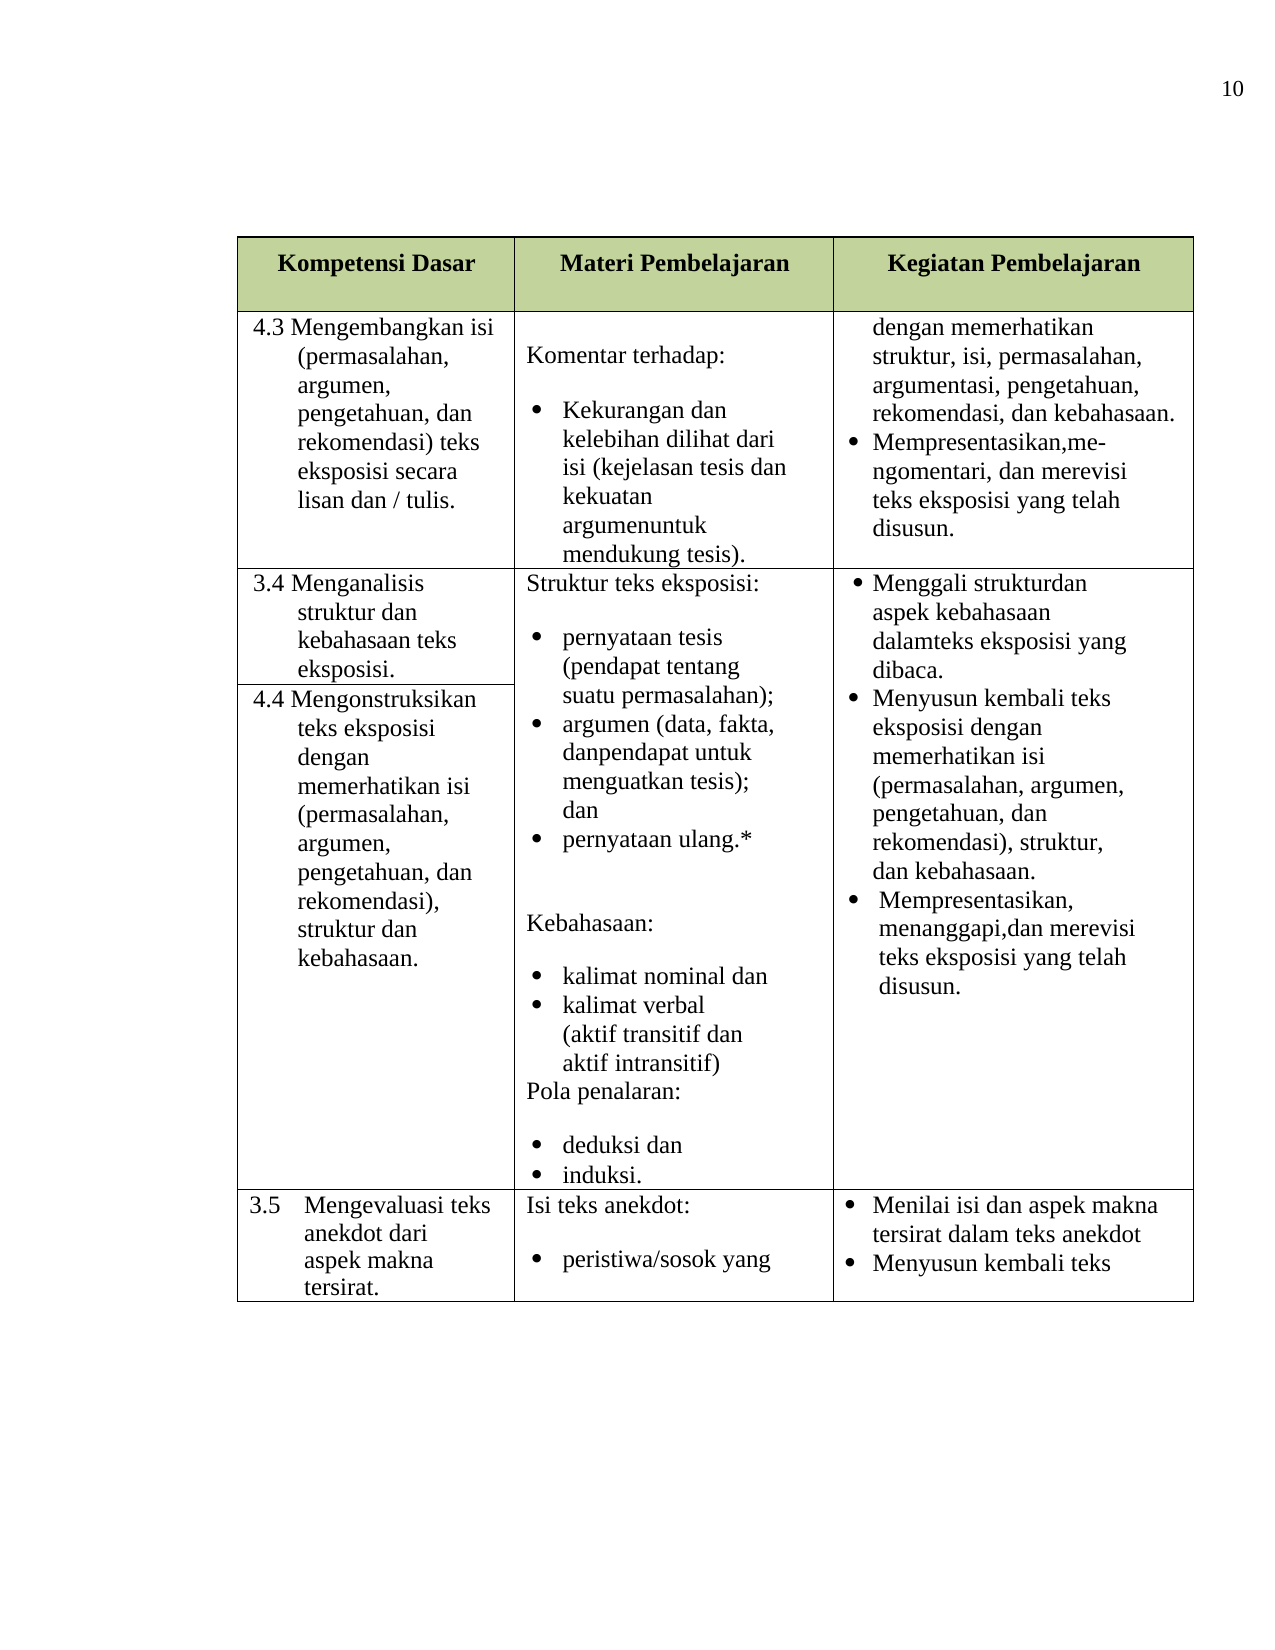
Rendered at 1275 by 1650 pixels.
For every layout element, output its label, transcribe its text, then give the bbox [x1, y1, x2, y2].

table_cell 3.5 Mengevaluasi teks anekdot dari aspek makna tersirat. [238, 1190, 514, 1301]
table_header Kegiatan Pembelajaran [834, 238, 1193, 311]
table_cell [834, 1190, 1193, 1301]
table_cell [515, 1190, 833, 1301]
table_header Materi Pembelajaran [515, 238, 833, 311]
table_cell dengan memerhatikan struktur, isi, permasalahan, argumentasi, pengetahuan, rekomendasi, dan kebahasaan. Mempresentasikan,me- ngomentari, dan merevisi teks eksposisi yang telah disusun. [834, 312, 1193, 567]
table_cell 4.4 Mengonstruksikan teks eksposisi dengan memerhatikan isi (permasalahan, argumen, pengetahuan, dan rekomendasi), struktur dan kebahasaan. [238, 685, 514, 1189]
table_header Kompetensi Dasar [238, 238, 514, 311]
table_cell 3.4 Menganalisis struktur dan kebahasaan teks eksposisi. [238, 569, 514, 683]
table_cell Komentar terhadap: Kekurangan dan kelebihan dilihat dari isi (kejelasan tesis dan kekuatan argumenuntuk mendukung tesis). [515, 312, 833, 567]
table_cell Menggali strukturdan aspek kebahasaan dalamteks eksposisi yang dibaca. Menyusun kembali teks eksposisi dengan memerhatikan isi (permasalahan, argumen, pengetahuan, dan rekomendasi), struktur, dan kebahasaan. Mempresentasikan, menanggapi,dan merevisi teks eksposisi yang telah disusun. [834, 569, 1193, 1189]
table_cell 4.3 Mengembangkan isi (permasalahan, argumen, pengetahuan, dan rekomendasi) teks eksposisi secara lisan dan / tulis. [238, 312, 514, 567]
table_cell Struktur teks eksposisi: pernyataan tesis (pendapat tentang suatu permasalahan); argumen (data, fakta, danpendapat untuk menguatkan tesis); dan pernyataan ulang.* Kebahasaan: kalimat nominal dan kalimat verbal (aktif transitif dan aktif intransitif) Pola penalaran: deduksi dan induksi. [515, 569, 833, 1189]
